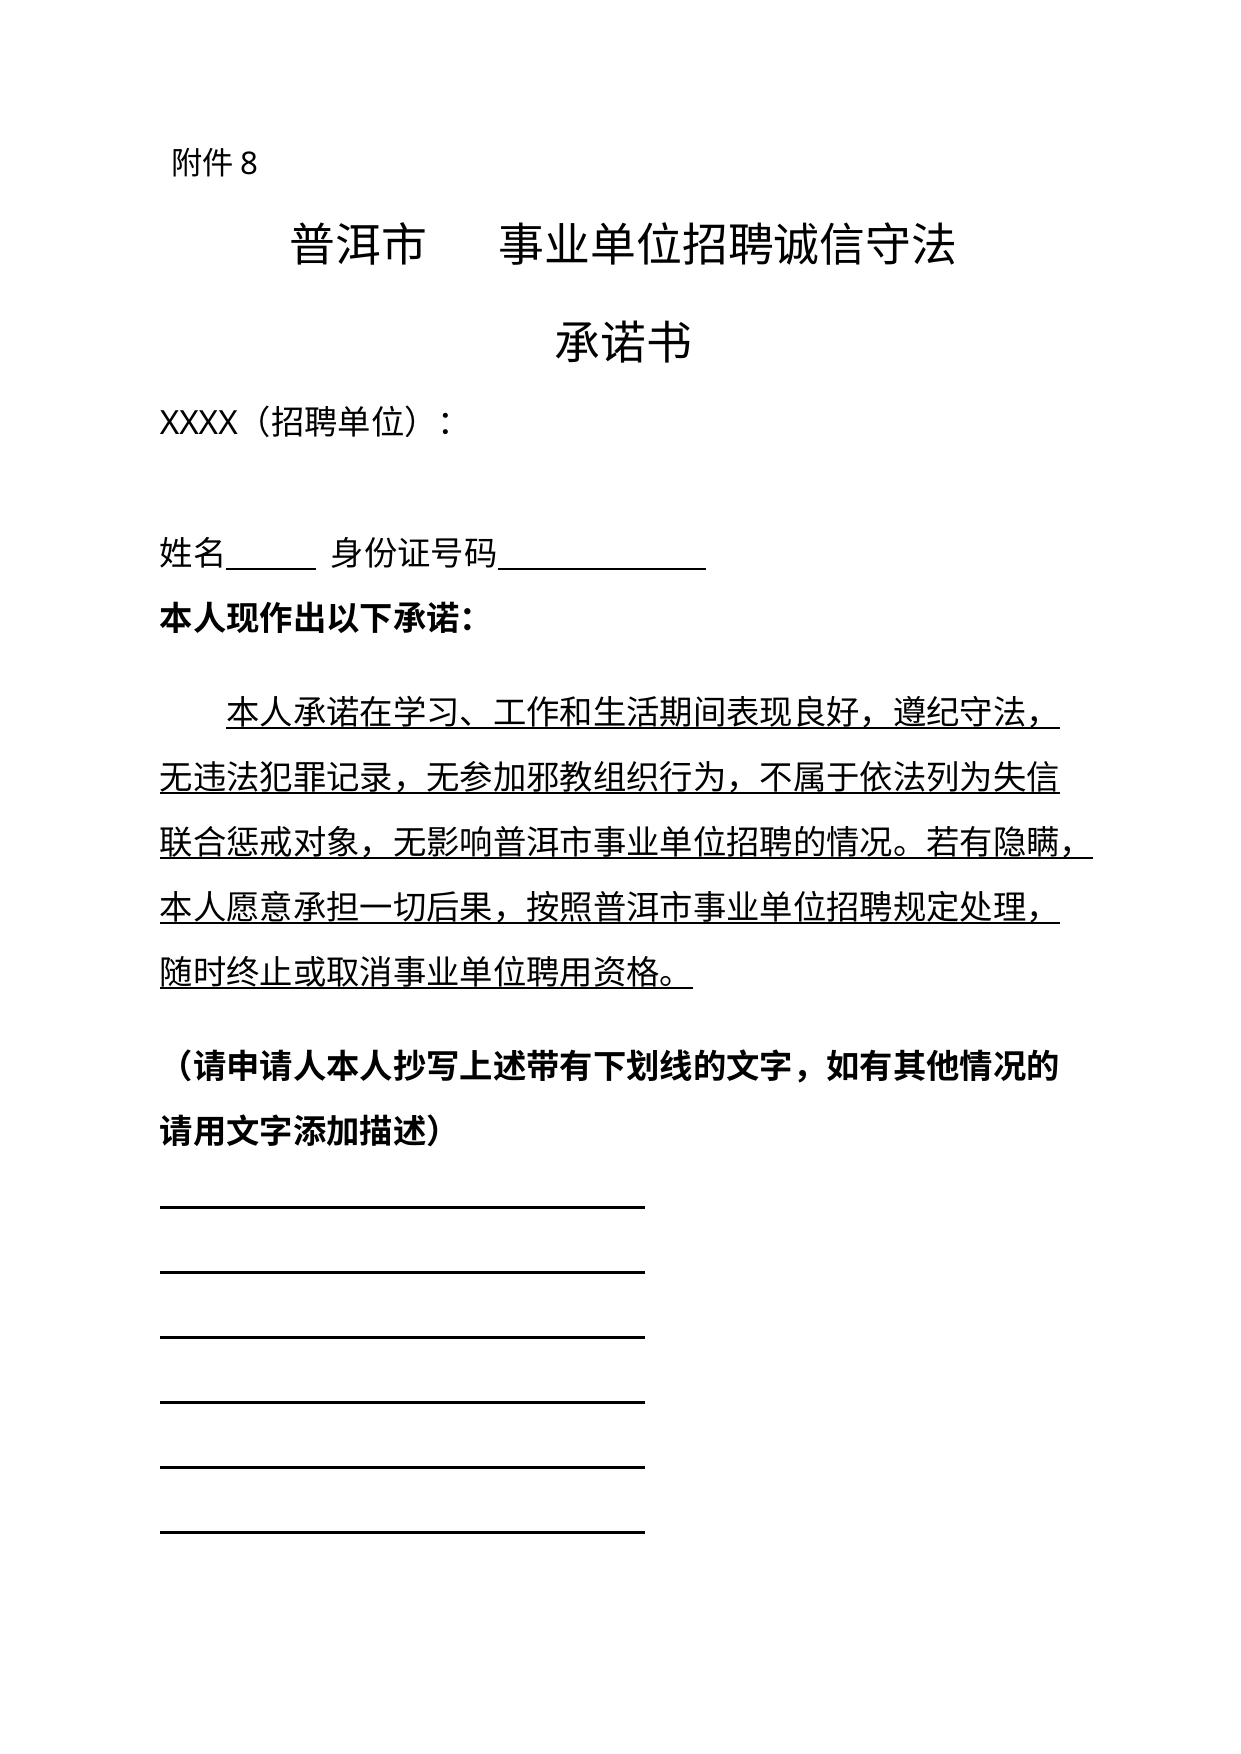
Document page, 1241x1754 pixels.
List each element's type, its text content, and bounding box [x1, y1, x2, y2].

text 本人承诺在学习、工作和生活期间表现良好，遵纪守法，无违法犯罪记录，无参加邪教组织行为，不属于依法列为失信联合惩戒对象，无影响普洱市事业单位招聘的情况。若有隐瞒，本人愿意承担一切后果，按照普洱市事业单位招聘规定处理，随时终止或取消事业单位聘用资格。 [159, 677, 1087, 857]
text （请申请人本人抄写上述带有下划线的文字，如有其他情况的请用文字添加描述） [159, 1031, 1087, 1161]
text 承诺书 [159, 290, 1087, 388]
text XXXX（招聘单位）： [159, 388, 1087, 453]
text 普洱市 事业单位招聘诚信守法 [159, 193, 1087, 290]
text 本人承诺在学习、工作和生活期间表现良好，遵纪守法，无违法犯罪记录，无参加邪教组织行为，不属于依法列为失信联合惩戒对象，无影响普洱市事业单位招聘的情况。若有隐瞒，本人愿意承担一切后果，按照普洱市事业单位招聘规定处理，随时终止或取消事业单位聘用资格。 [159, 858, 1087, 1002]
text 本人现作出以下承诺： [159, 583, 1087, 648]
text 姓名 身份证号码 [159, 518, 1087, 583]
